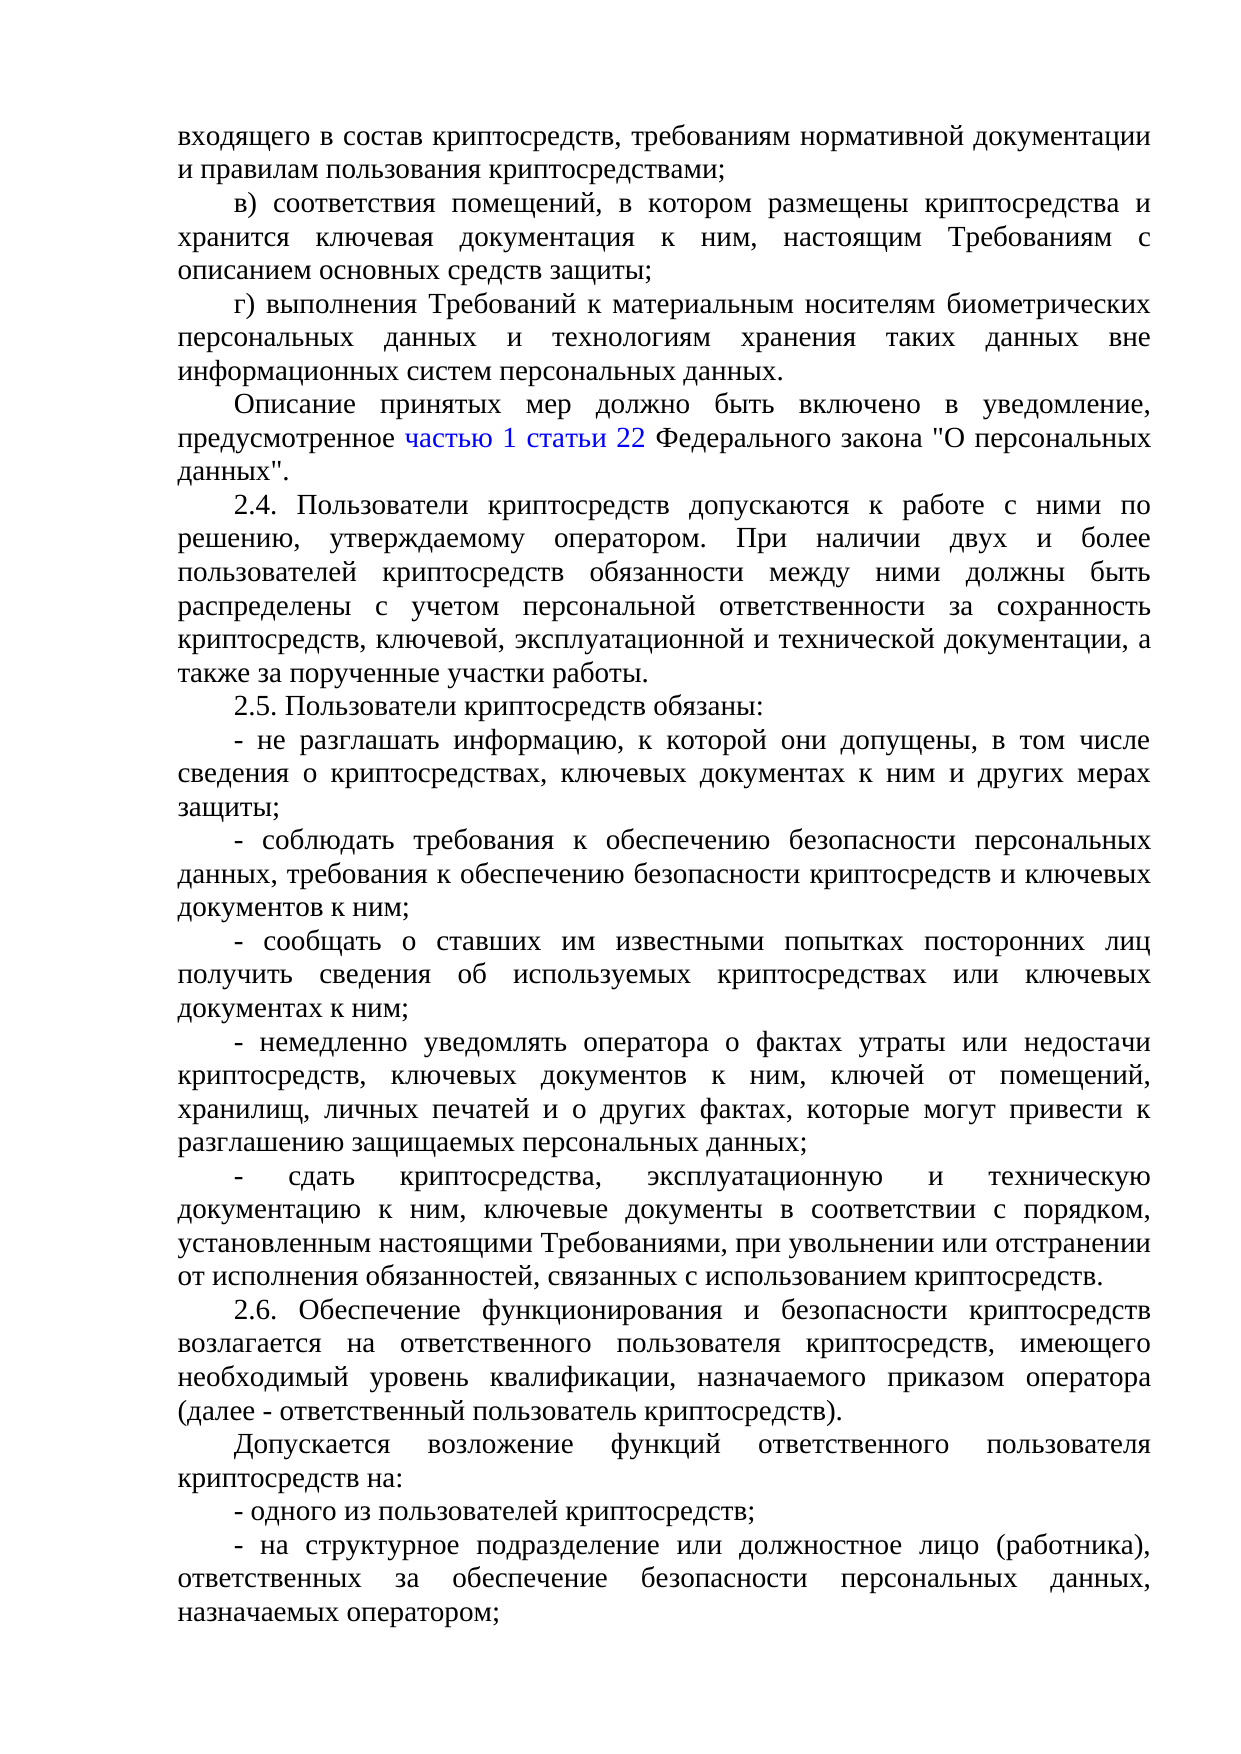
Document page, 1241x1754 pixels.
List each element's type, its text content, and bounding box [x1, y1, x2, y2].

text Описание принятых мер должно быть включено в уведомление, предусмотренное частью 1 статьи 22 Федерального закона "О персональных данных". [177, 386, 1152, 487]
text - одного из пользователей криптосредств; [177, 1493, 1152, 1527]
text 2.4. Пользователи криптосредств допускаются к работе с ними по решению, утверждаемому оператором. При наличии двух и более пользователей криптосредств обязанности между ними должны быть распределены с учетом персональной ответственности за сохранность криптосредств, ключевой, эксплуатационной и технической документации, а также за порученные участки работы. [177, 487, 1152, 688]
text г) выполнения Требований к материальным носителям биометрических персональных данных и технологиям хранения таких данных вне информационных систем персональных данных. [177, 286, 1152, 386]
text 2.5. Пользователи криптосредств обязаны: [177, 688, 1152, 722]
text в) соответствия помещений, в котором размещены криптосредства и хранится ключевая документация к ним, настоящим Требованиям с описанием основных средств защиты; [177, 185, 1152, 286]
text - немедленно уведомлять оператора о фактах утраты или недостачи криптосредств, ключевых документов к ним, ключей от помещений, хранилищ, личных печатей и о других фактах, которые могут привести к разглашению защищаемых персональных данных; [177, 1024, 1152, 1158]
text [177, 118, 1152, 185]
text - не разглашать информацию, к которой они допущены, в том числе сведения о криптосредствах, ключевых документах к ним и других мерах защиты; [177, 722, 1152, 822]
text Допускается возложение функций ответственного пользователя криптосредств на: [177, 1426, 1152, 1493]
text 2.6. Обеспечение функционирования и безопасности криптосредств возлагается на ответственного пользователя криптосредств, имеющего необходимый уровень квалификации, назначаемого приказом оператора (далее - ответственный пользователь криптосредств). [177, 1292, 1152, 1426]
text - соблюдать требования к обеспечению безопасности персональных данных, требования к обеспечению безопасности криптосредств и ключевых документов к ним; [177, 822, 1152, 923]
text - сообщать о ставших им известными попытках посторонних лиц получить сведения об используемых криптосредствах или ключевых документах к ним; [177, 923, 1152, 1024]
text - сдать криптосредства, эксплуатационную и техническую документацию к ним, ключевые документы в соответствии с порядком, установленным настоящими Требованиями, при увольнении или отстранении от исполнения обязанностей, связанных с использованием криптосредств. [177, 1158, 1152, 1292]
text - на структурное подразделение или должностное лицо (работника), ответственных за обеспечение безопасности персональных данных, назначаемых оператором; [177, 1527, 1152, 1627]
